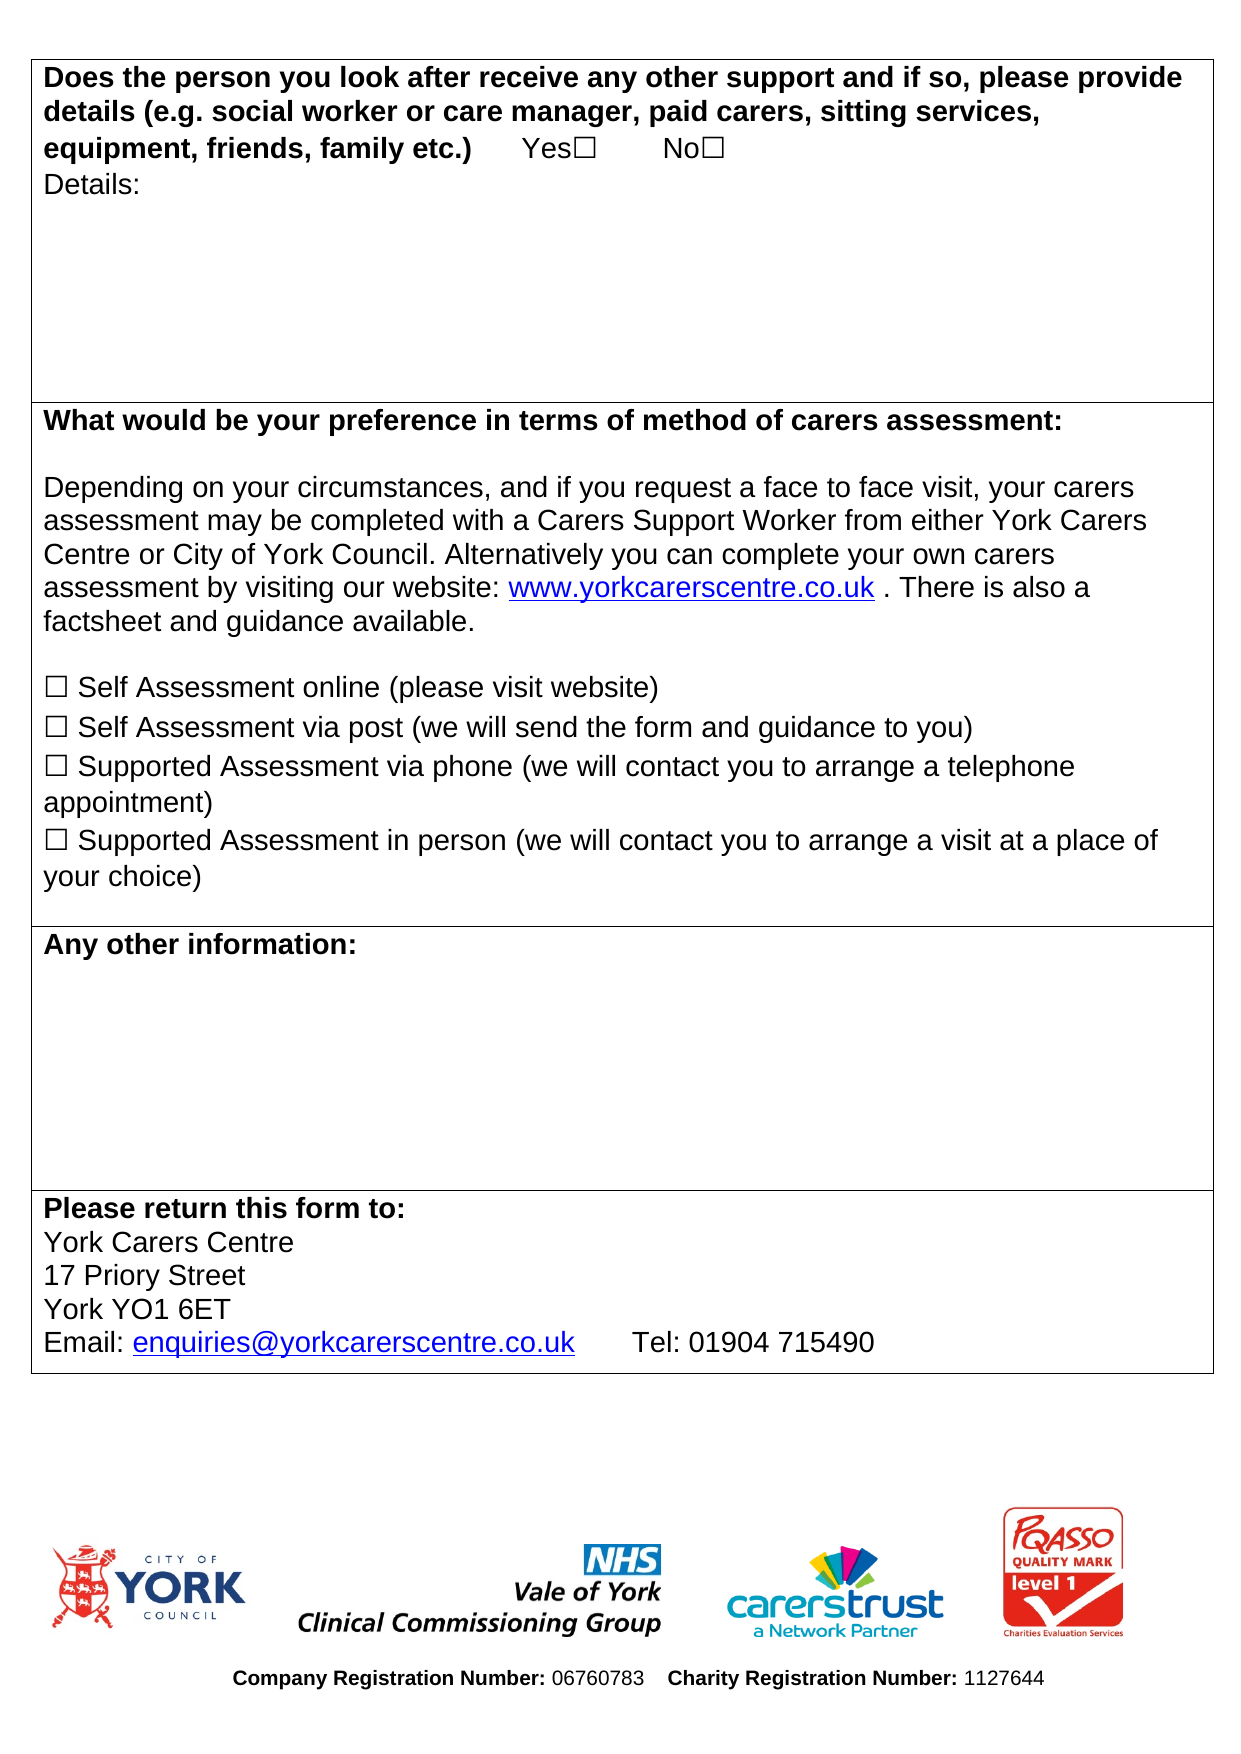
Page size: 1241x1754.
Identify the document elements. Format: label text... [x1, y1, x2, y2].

picture [727, 1546, 944, 1637]
picture [46, 1536, 253, 1637]
table_cell Please return this form to: York Carers Centre 17 Priory Street York YO1 6ET Email: enquiries@yorkcarerscentre.co.uk Tel: 01904 715490 [32, 1225, 1213, 1406]
table_cell Any other information: [32, 960, 1213, 1224]
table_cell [32, 60, 1213, 435]
picture [298, 1544, 662, 1637]
table_cell What would be your preference in terms of method of carers assessment: Depending on your circumstances, and if you request a face to face visit, your carers assessment may be completed with a Carers Support Worker from either York Carers Centre or City of York Council. Alternatively you can complete your own carers assessment by visiting our website: www.yorkcarerscentre.co.uk . There is also a factsheet and guidance available. Self Assessment online (please visit website) Self Assessment via post (we will send the form and guidance to you) Supported Assessment via phone (we will contact you to arrange a telephone appointment) Supported Assessment in person (we will contact you to arrange a visit at a place of your choice) [32, 436, 1213, 959]
picture [1002, 1506, 1124, 1637]
